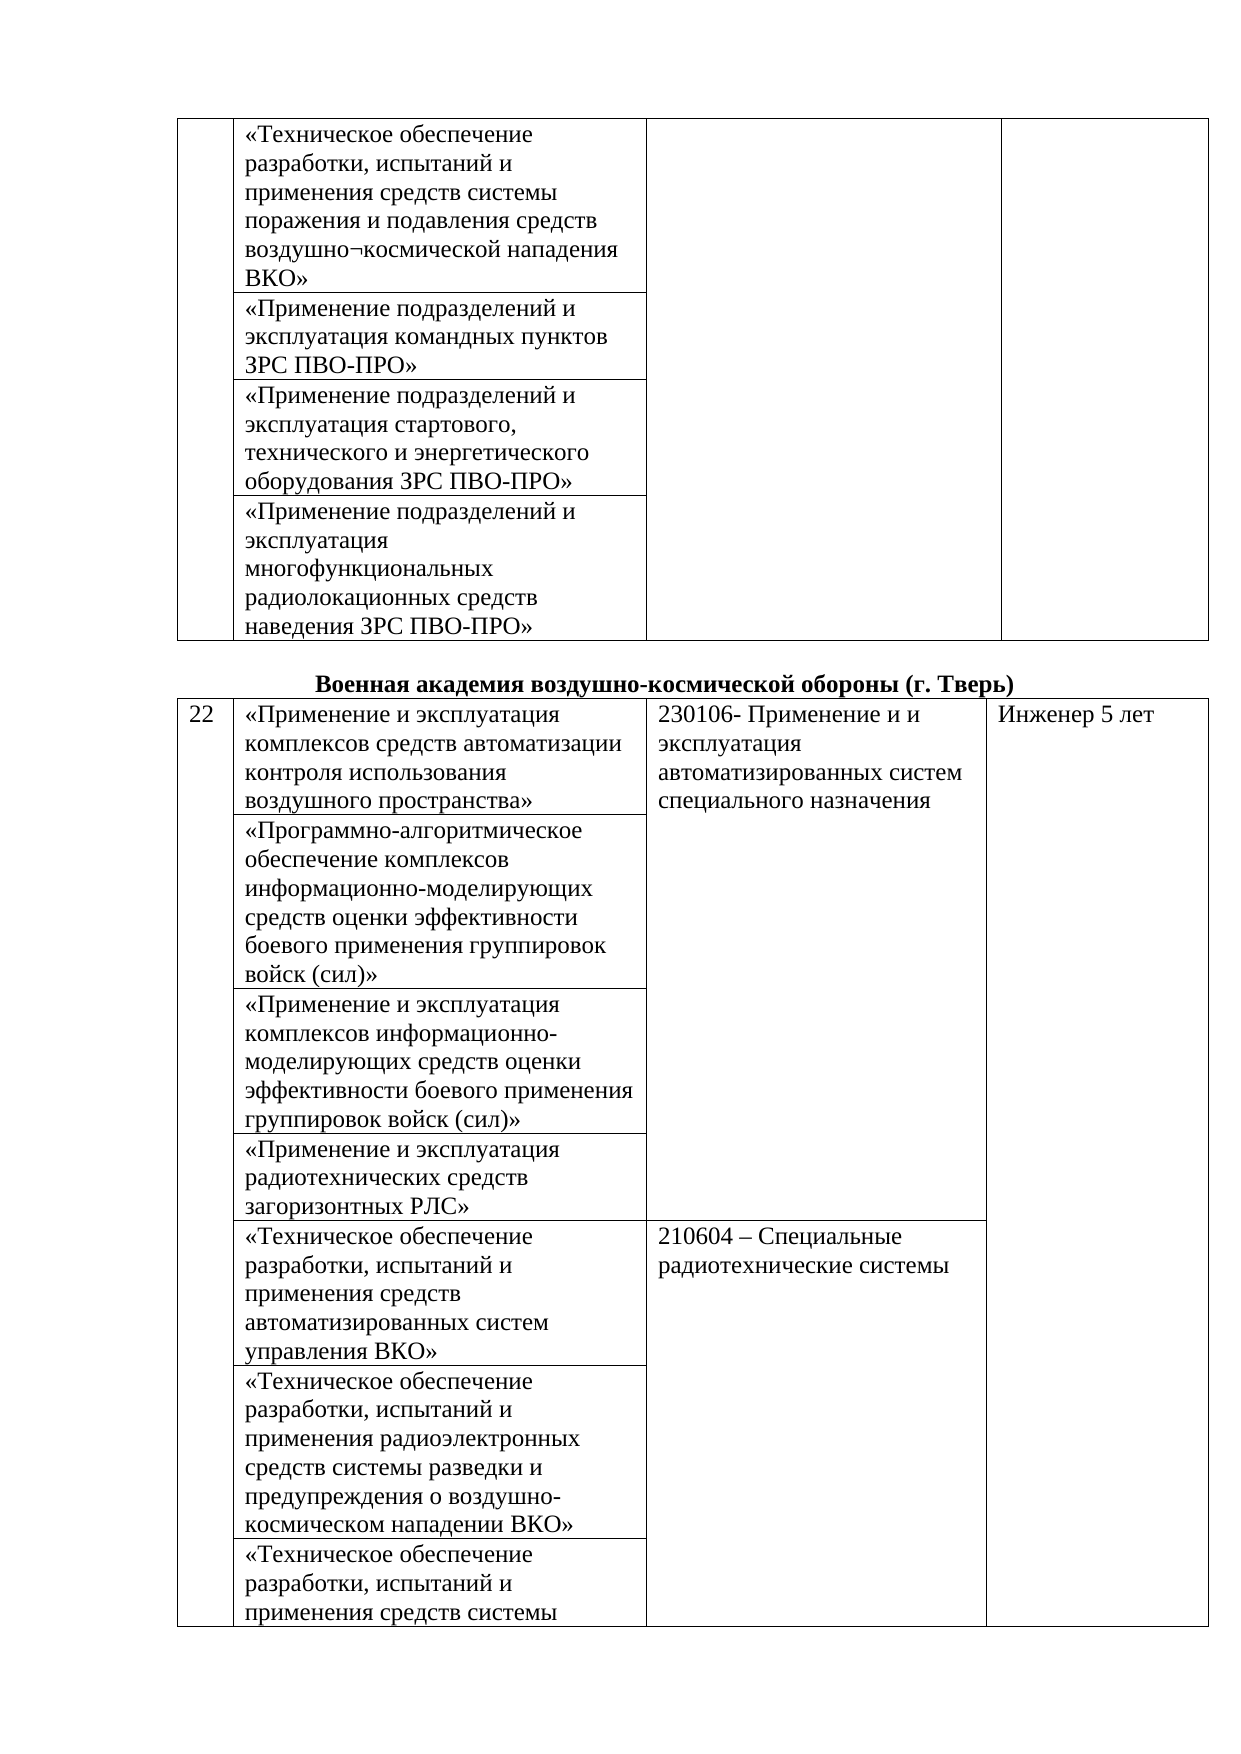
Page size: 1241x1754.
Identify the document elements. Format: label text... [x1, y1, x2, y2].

table_cell «Применение и эксплуатация комплексов информационно- моделирующих средств оценки эффективности боевого применения группировок войск (сил)» [234, 989, 646, 1133]
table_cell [234, 1539, 646, 1626]
table_cell 210604 – Специальные радиотехнические системы [647, 1221, 986, 1626]
table_header 230106- Применение и и эксплуатация автоматизированных систем специального назначения [647, 699, 986, 1220]
table_cell «Применение подразделений и эксплуатация стартового, технического и энергетического оборудования ЗРС ПВО-ПРО» [234, 380, 646, 495]
text Военная академия воздушно-космической обороны (г. Тверь) [177, 669, 1152, 698]
table_header 22 [178, 699, 233, 1626]
table_cell «Техническое обеспечение разработки, испытаний и применения радиоэлектронных средств системы разведки и предупреждения о воздушно-космическом нападении ВКО» [234, 1366, 646, 1538]
table_cell «Программно-алгоритмическое обеспечение комплексов информационно-моделирующих средств оценки эффективности боевого применения группировок войск (сил)» [234, 815, 646, 988]
table_cell «Применение подразделений и эксплуатация многофункциональных радиолокационных средств наведения ЗРС ПВО-ПРО» [234, 496, 646, 640]
table_header Инженер 5 лет [987, 699, 1208, 1626]
table_cell «Техническое обеспечение разработки, испытаний и применения средств системы поражения и подавления средств воздушно¬космической нападения ВКО» [234, 119, 646, 292]
table_cell «Применение и эксплуатация радиотехнических средств загоризонтных РЛС» [234, 1134, 646, 1220]
table_header «Применение и эксплуатация комплексов средств автоматизации контроля использования воздушного пространства» [234, 699, 646, 814]
table_cell «Применение подразделений и эксплуатация командных пунктов ЗРС ПВО-ПРО» [234, 293, 646, 379]
table_cell «Техническое обеспечение разработки, испытаний и применения средств автоматизированных систем управления ВКО» [234, 1221, 646, 1365]
